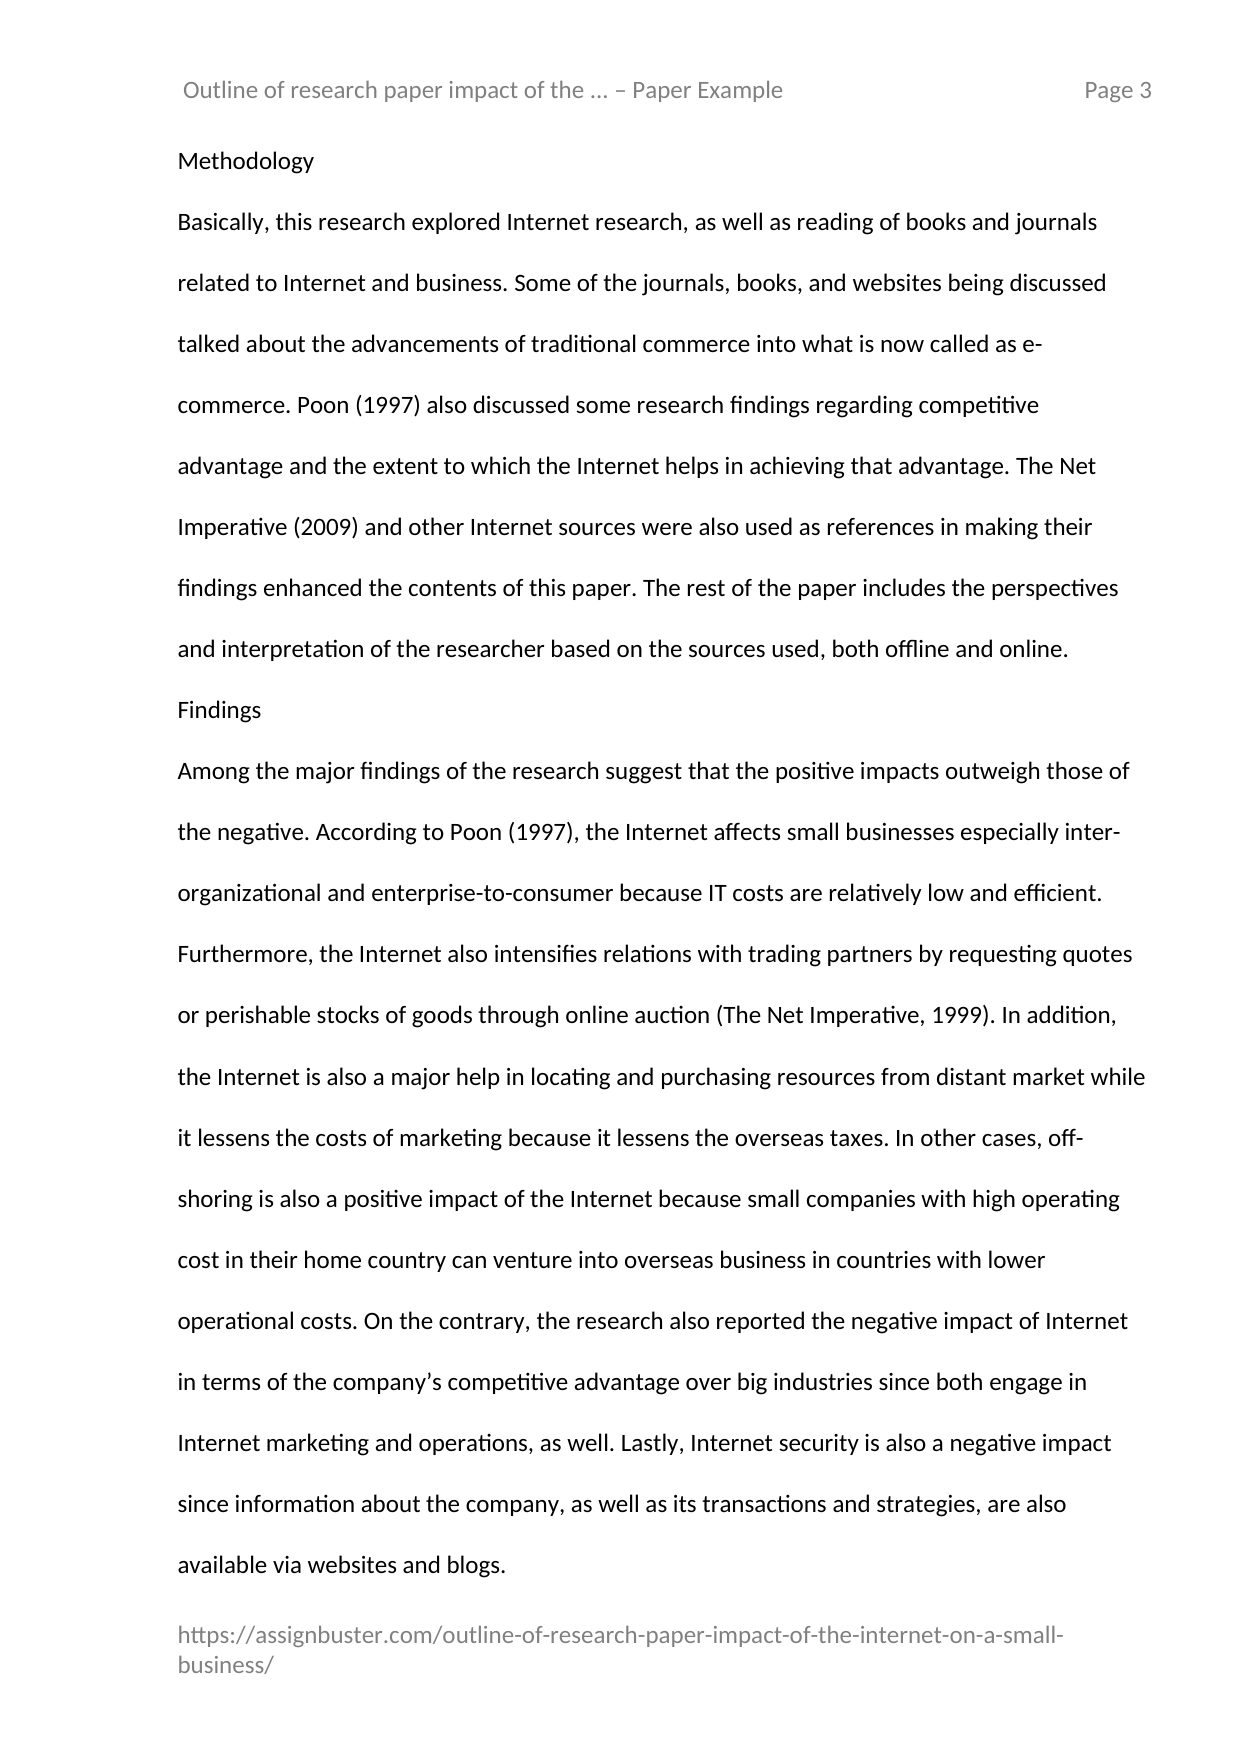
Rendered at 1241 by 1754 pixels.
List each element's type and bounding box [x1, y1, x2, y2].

text [177, 145, 1152, 1579]
